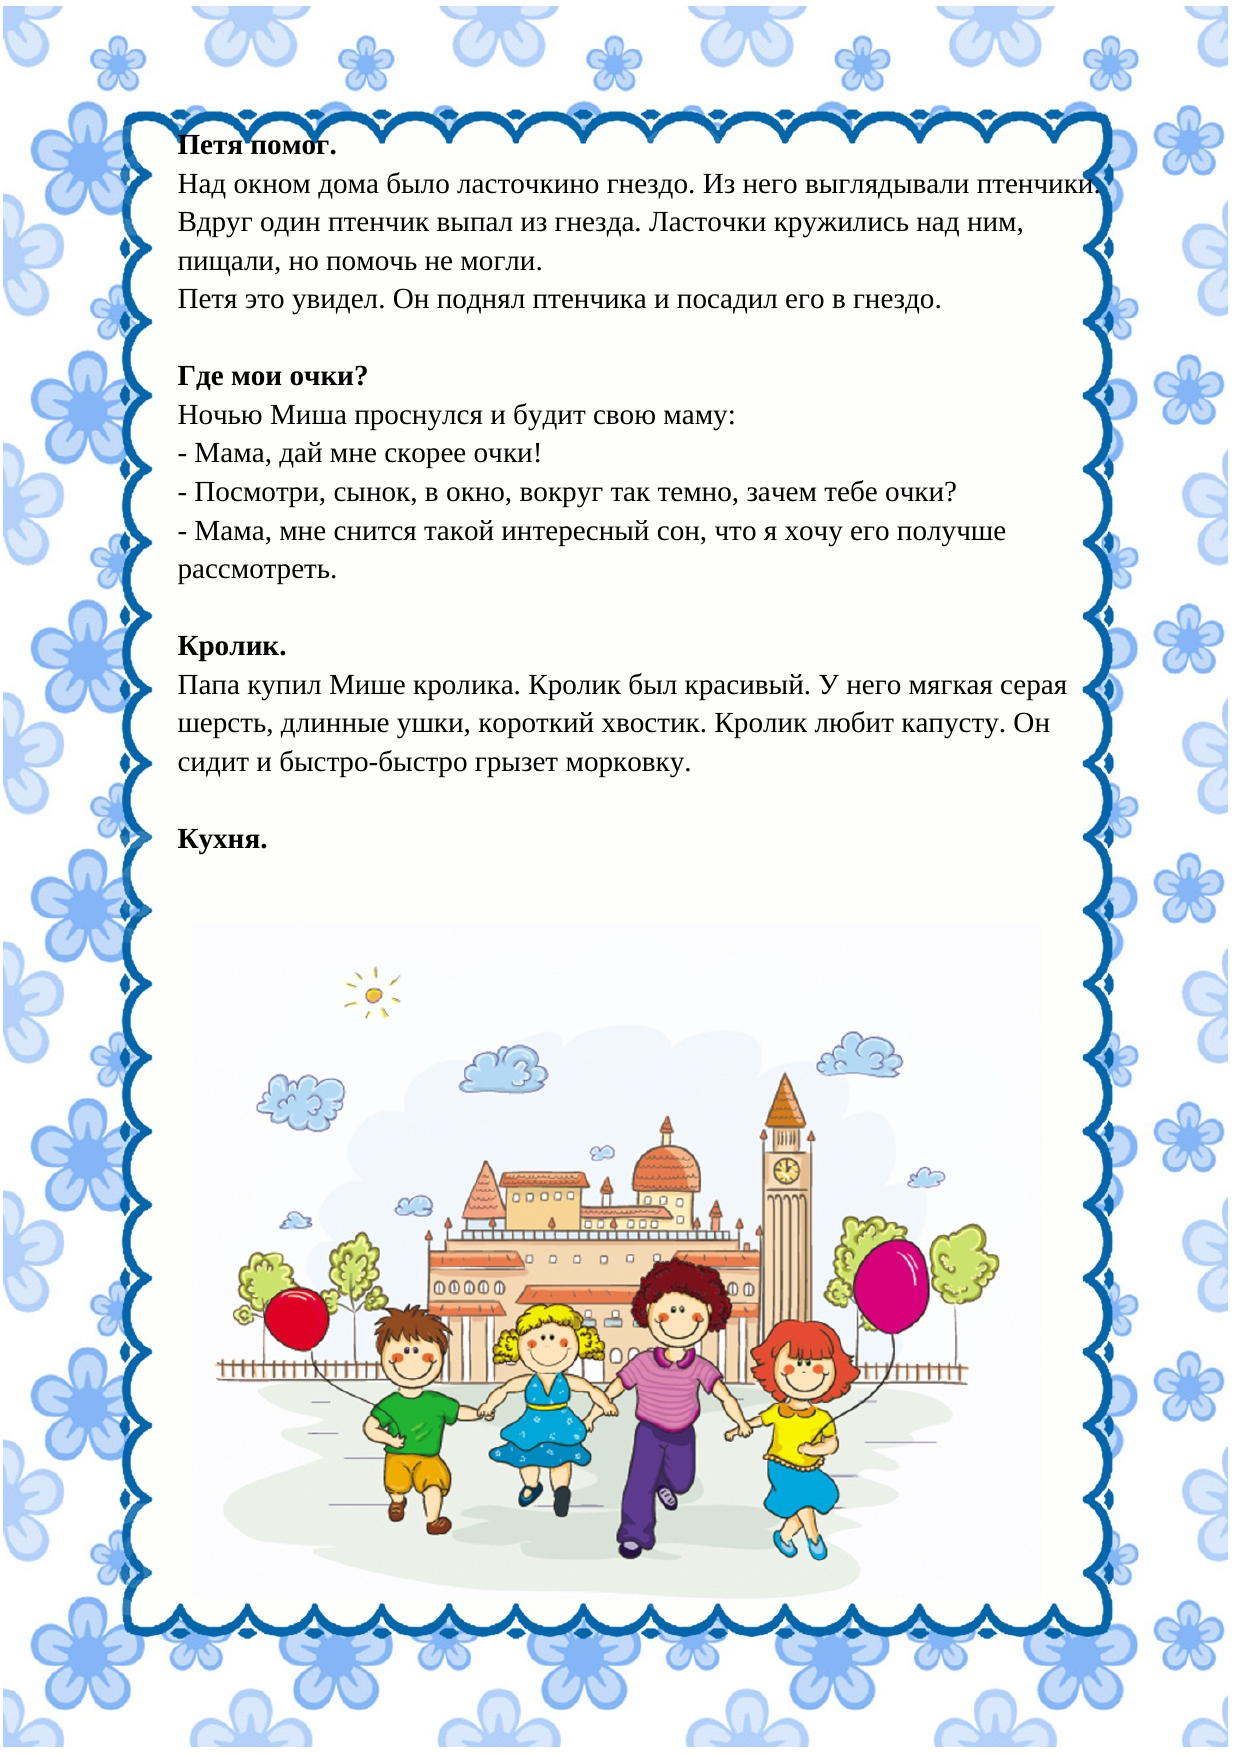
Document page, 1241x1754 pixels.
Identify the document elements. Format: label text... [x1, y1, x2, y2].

text Кролик. [177, 628, 1122, 662]
text Ночью Миша проснулся и будит свою маму: [177, 397, 1122, 431]
text Петя это увидел. Он поднял птенчика и посадил его в гнездо. [177, 281, 1122, 315]
text - Посмотри, сынок, в окно, вокруг так темно, зачем тебе очки? [177, 474, 1122, 508]
text Кухня. [177, 821, 1122, 854]
text Над окном дома было ласточкино гнездо. Из него выглядывали птенчики. Вдруг один птенчик выпал из гнезда. Ласточки кружились над ним, пищали, но помочь не могли. [177, 166, 1122, 276]
text Папа купил Мише кролика. Кролик был красивый. У него мягкая серая шерсть, длинные ушки, короткий хвостик. Кролик любит капусту. Он сидит и быстро-быстро грызет морковку. [177, 667, 1122, 777]
text - Мама, дай мне скорее очки! [177, 436, 1122, 469]
text Где мои очки? [177, 358, 1122, 392]
picture [3, 6, 1229, 1747]
text - Мама, мне снится такой интересный сон, что я хочу его получше рассмотреть. [177, 513, 1122, 585]
text Петя помог. [177, 127, 1122, 161]
